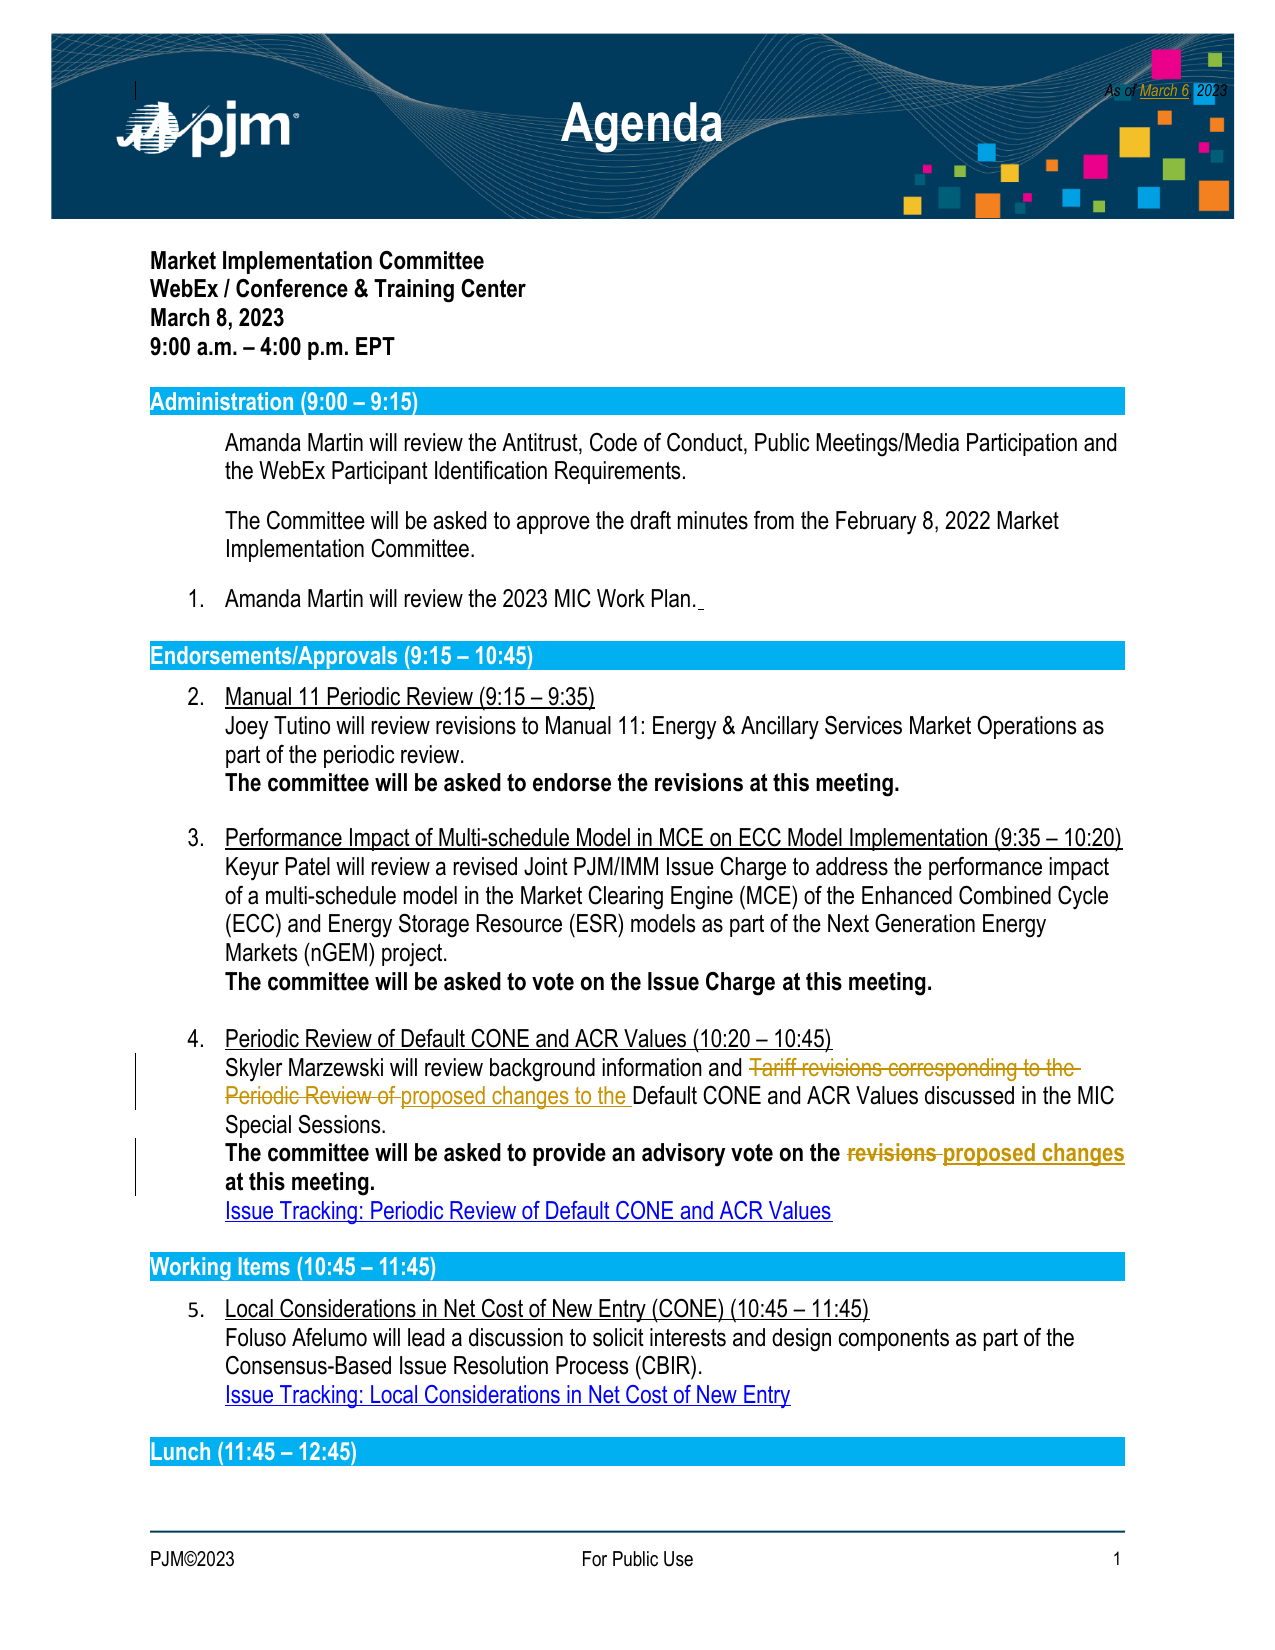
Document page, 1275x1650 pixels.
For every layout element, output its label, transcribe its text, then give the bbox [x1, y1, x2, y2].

subtitle Endorsements/Approvals (9:15 – 10:45) [150, 641, 1125, 670]
list The committee will be asked to endorse the revisions at this meeting. [225, 768, 1125, 797]
list Issue Tracking: Periodic Review of Default CONE and ACR Values [225, 1196, 1125, 1224]
list Issue Tracking: Local Considerations in Net Cost of New Entry [225, 1380, 1125, 1409]
list Manual 11 Periodic Review (9:15 – 9:35) [187, 682, 1125, 711]
list Foluso Afelumo will lead a discussion to solicit interests and design components as part of the Consensus-Based Issue Resolution Process (CBIR). [225, 1323, 1125, 1380]
list Joey Tutino will review revisions to Manual 11: Energy & Ancillary Services Market Operations as part of the periodic review. [225, 711, 1125, 768]
list The committee will be asked to provide an advisory vote on the at this meeting. [225, 1138, 1125, 1196]
list Performance Impact of Multi-schedule Model in MCE on ECC Model Implementation (9:35 – 10:20) [187, 823, 1125, 852]
subtitle Working Items (10:45 – 11:45) [150, 1252, 1125, 1281]
subtitle Amanda Martin will review the Antitrust, Code of Conduct, Public Meetings/Media Participation and the WebEx Participant Identification Requirements. [225, 428, 1125, 485]
text Market Implementation Committee [150, 246, 1125, 274]
text 9:00 a.m. – 4:00 p.m. EPT [150, 332, 1125, 360]
picture [51, 32, 1235, 219]
subtitle Lunch (11:45 – 12:45) [150, 1437, 1125, 1466]
text March 8, 2023 [150, 303, 1125, 332]
list Periodic Review of Default CONE and ACR Values (10:20 – 10:45) [187, 1024, 1125, 1052]
subtitle The Committee will be asked to approve the draft minutes from the February 8, 2022 Market Implementation Committee. [225, 506, 1125, 563]
list Keyur Patel will review a revised Joint PJM/IMM Issue Charge to address the performance impact of a multi-schedule model in the Market Clearing Engine (MCE) of the Enhanced Combined Cycle (ECC) and Energy Storage Resource (ESR) models as part of the Next Generation Energy Markets (nGEM) project. [225, 852, 1125, 967]
list Skyler Marzewski will review background information and Default CONE and ACR Values discussed in the MIC Special Sessions. [225, 1052, 1125, 1138]
list Amanda Martin will review the 2023 MIC Work Plan. [187, 584, 1125, 613]
list Local Considerations in Net Cost of New Entry (CONE) (10:45 – 11:45) [187, 1293, 1125, 1323]
subtitle Administration (9:00 – 9:15) [150, 387, 1125, 415]
text WebEx / Conference & Training Center [150, 274, 1125, 303]
list The committee will be asked to vote on the Issue Charge at this meeting. [225, 967, 1125, 995]
